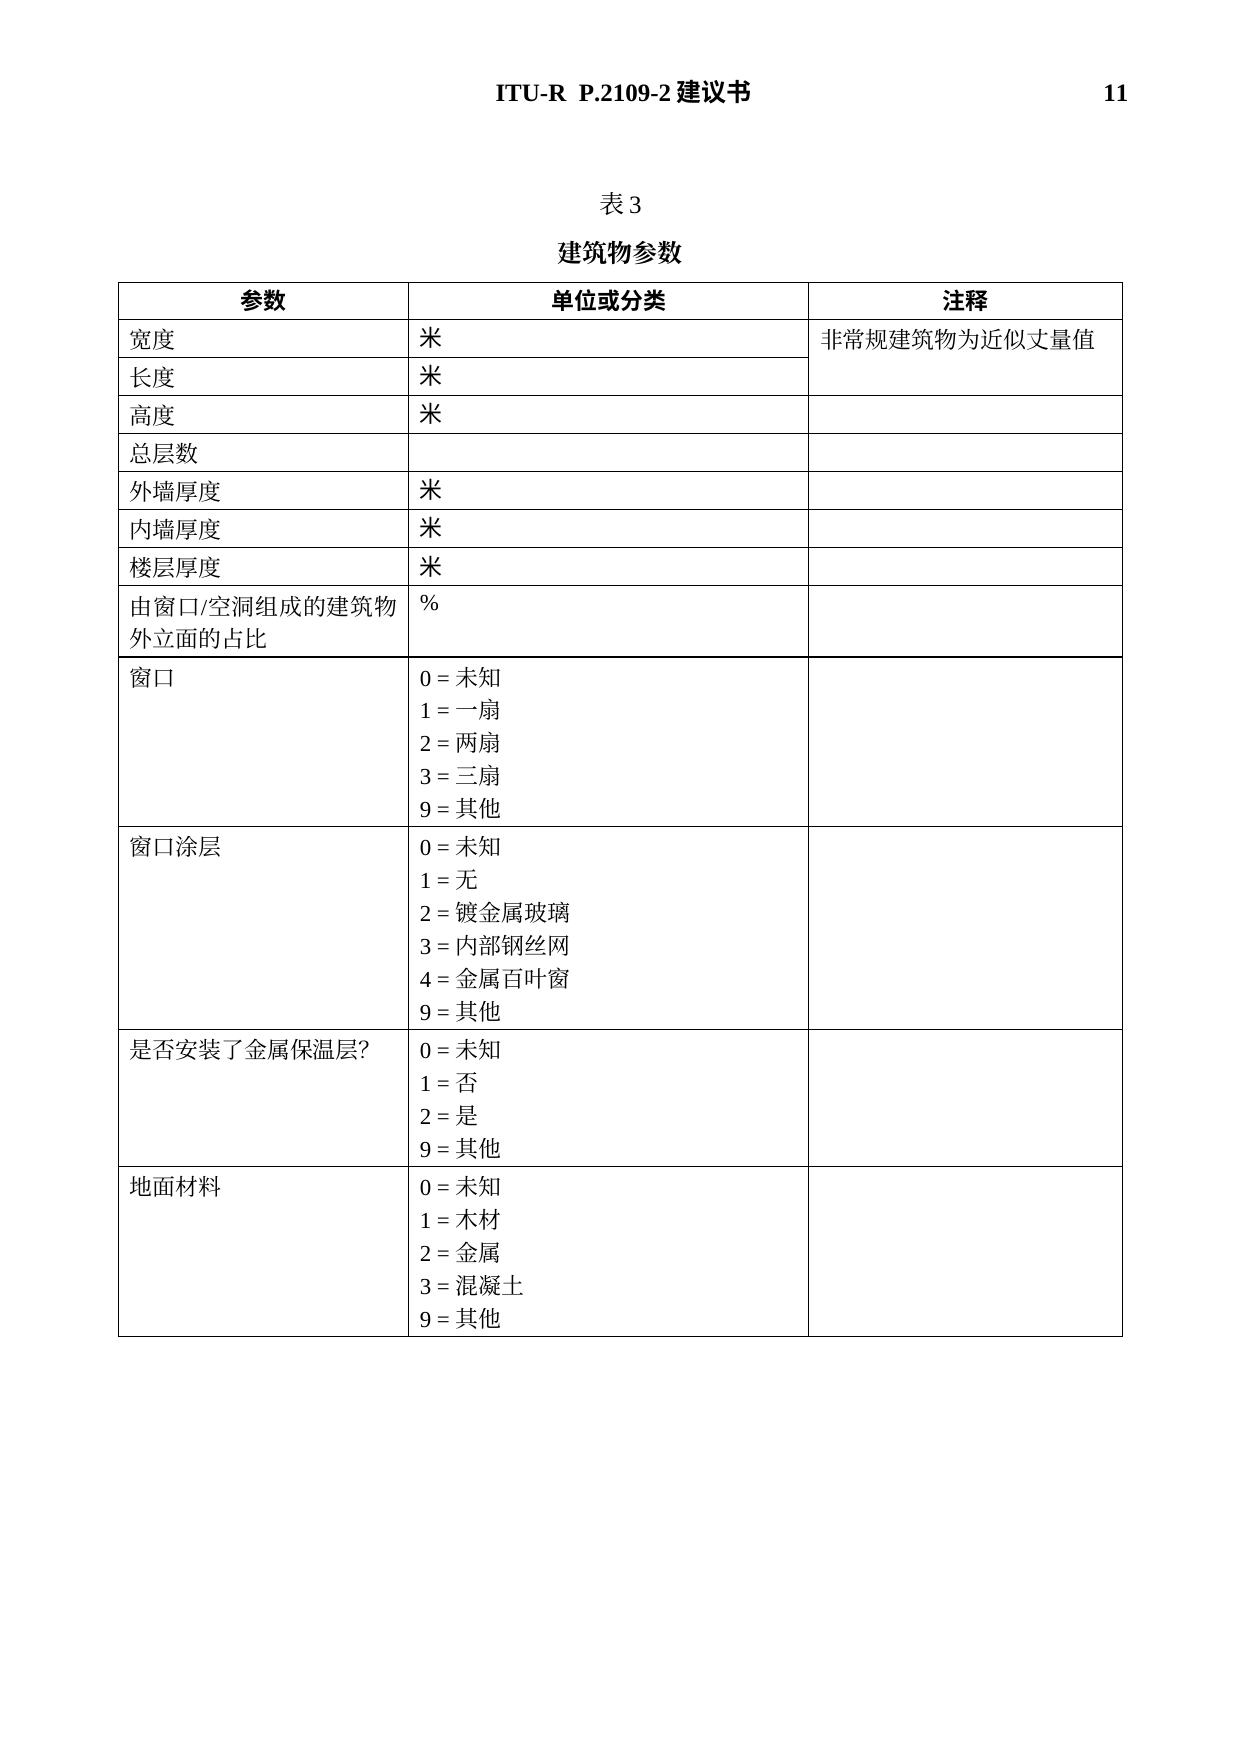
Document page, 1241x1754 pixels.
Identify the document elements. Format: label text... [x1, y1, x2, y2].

table_cell [809, 548, 1122, 585]
table_cell 0 = 未知 1 = 一扇 2 = 两扇 3 = 三扇 9 = 其他 [409, 658, 808, 826]
table_cell 总层数 [119, 434, 408, 471]
table_cell [809, 658, 1122, 826]
table_cell [809, 827, 1122, 1029]
table_cell 地面材料 [119, 1167, 408, 1336]
table_cell [809, 472, 1122, 509]
table_cell 窗口 [119, 658, 408, 826]
table_cell 高度 [119, 396, 408, 433]
table_cell 米 [409, 548, 808, 585]
table_header 单位或分类 [409, 283, 808, 318]
table_cell 楼层厚度 [119, 548, 408, 585]
title 建筑物参数 [118, 234, 1122, 269]
table_cell 0 = 未知 1 = 木材 2 = 金属 3 = 混凝土 9 = 其他 [409, 1167, 808, 1336]
table_cell 米 [409, 320, 808, 357]
table_cell 窗口涂层 [119, 827, 408, 1029]
table_cell 由窗口/空洞组成的建筑物外立面的占比 [119, 586, 408, 656]
table_cell 非常规建筑物为近似丈量值 [809, 320, 1122, 395]
table_cell [809, 586, 1122, 656]
table_cell 0 = 未知 1 = 否 2 = 是 9 = 其他 [409, 1030, 808, 1166]
table_cell [409, 434, 808, 471]
table_cell 米 [409, 358, 808, 395]
table_cell 长度 [119, 358, 408, 395]
table_cell 米 [409, 472, 808, 509]
table_header 参数 [119, 283, 408, 318]
table_cell 宽度 [119, 320, 408, 357]
table_cell 是否安装了金属保温层？ [119, 1030, 408, 1166]
table_cell 外墙厚度 [119, 472, 408, 509]
text 表3 [118, 185, 1122, 221]
table_cell 米 [409, 510, 808, 547]
table_header 注释 [809, 283, 1122, 318]
table_cell [809, 434, 1122, 471]
table_cell 0 = 未知 1 = 无 2 = 镀金属玻璃 3 = 内部钢丝网 4 = 金属百叶窗 9 = 其他 [409, 827, 808, 1029]
table_cell [809, 396, 1122, 433]
table_cell 米 [409, 396, 808, 433]
table_cell % [409, 586, 808, 656]
table_cell [809, 510, 1122, 547]
table_cell 内墙厚度 [119, 510, 408, 547]
table_cell [809, 1030, 1122, 1166]
table_cell [809, 1167, 1122, 1336]
